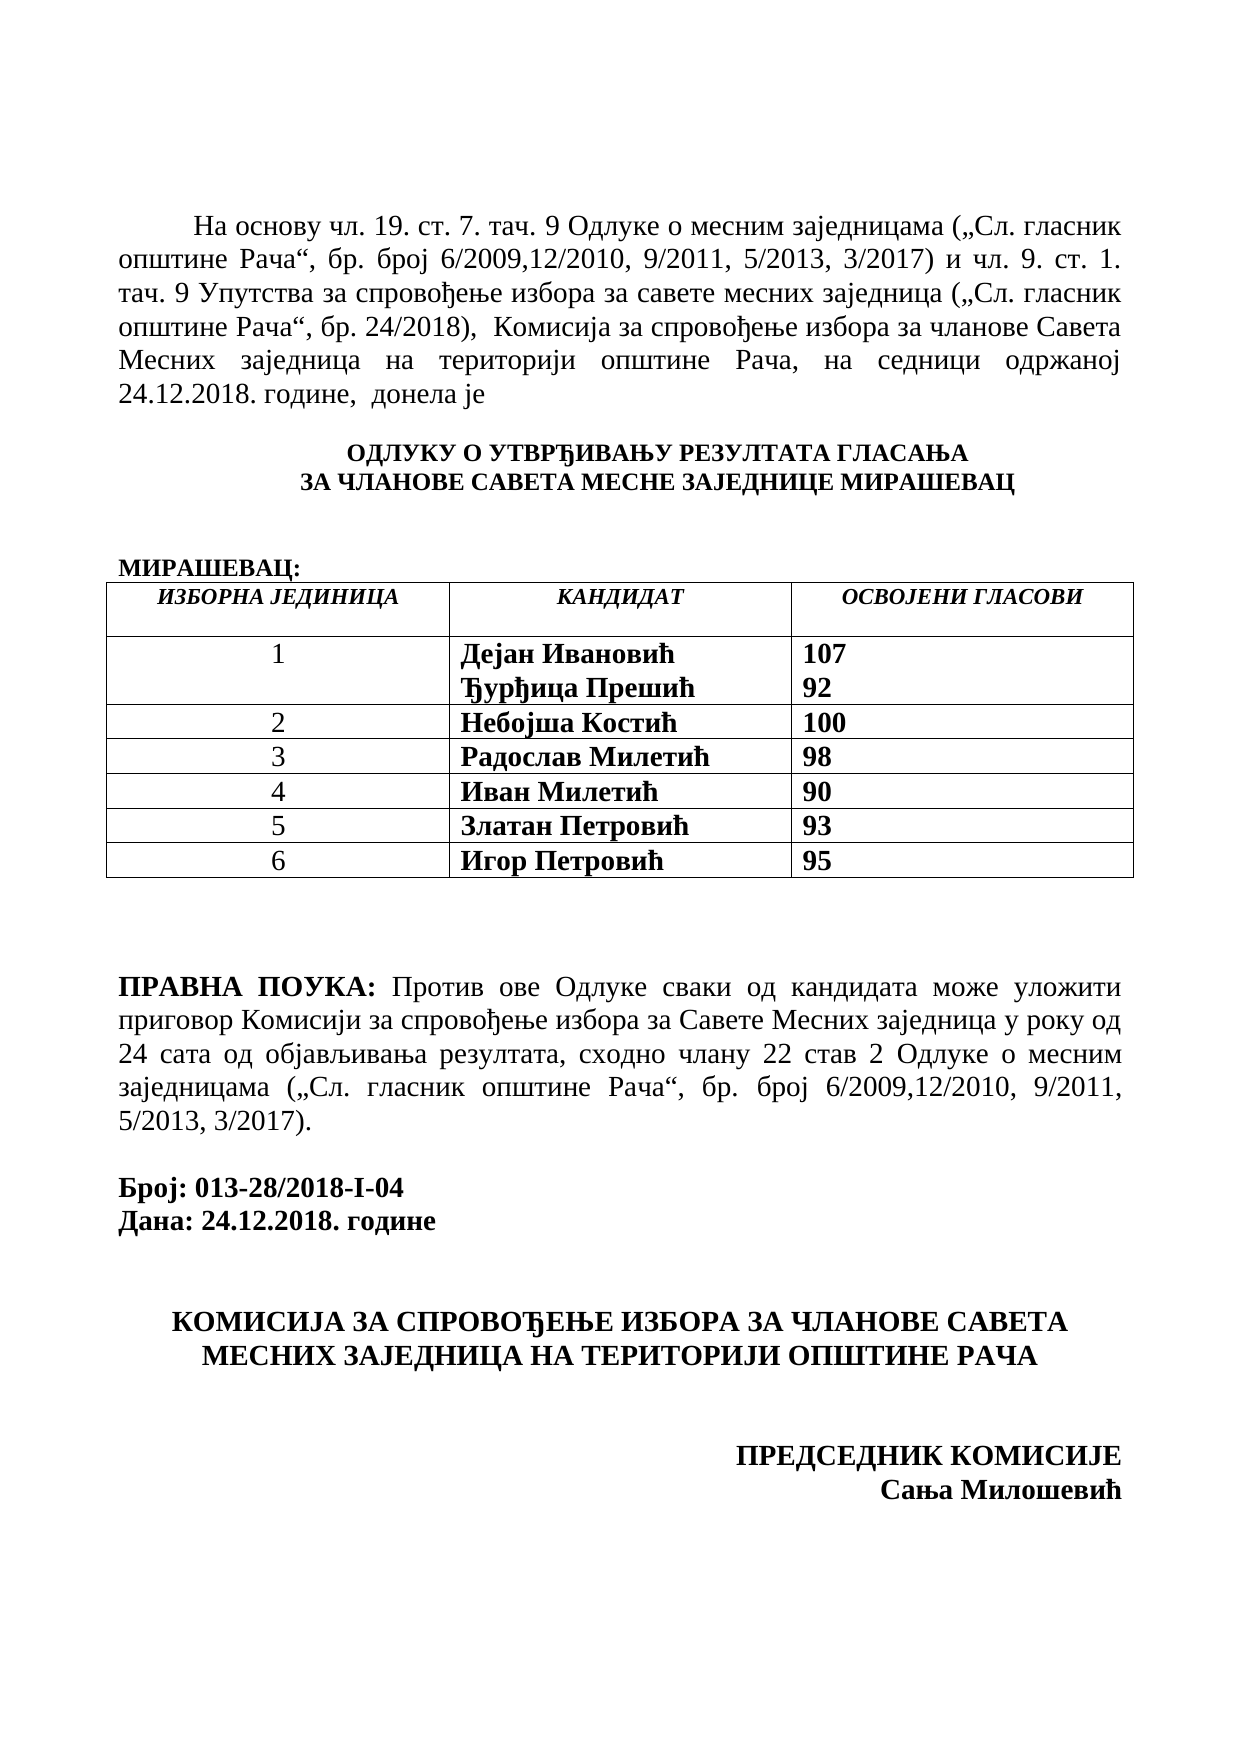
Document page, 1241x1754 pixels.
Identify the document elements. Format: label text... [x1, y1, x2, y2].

table_cell 93 [792, 809, 1133, 842]
table_cell 95 [792, 843, 1133, 877]
text На основу чл. 19. ст. 7. тач. 9 Одлуке о месним заједницама („Сл. гласник општине Рача“, бр. број 6/2009,12/2010, 9/2011, 5/2013, 3/2017) и чл. 9. ст. 1. тач. 9 Упутства за спровођење избора за савете месних заједница („Сл. гласник општине Рача“, бр. 24/2018), Комисија за спровођење избора за чланове Савета Месних заједница на територији општине Рача, на седници одржаној 24.12.2018. године, донела је [118, 208, 1122, 409]
table_cell 98 [792, 739, 1133, 773]
table_cell 3 [107, 739, 449, 773]
table_header КАНДИДАТ [450, 583, 791, 636]
table_header ОСВОЈЕНИ ГЛАСОВИ [792, 583, 1133, 636]
table_cell Иван Милетић [450, 774, 791, 807]
table_cell 90 [792, 774, 1133, 807]
table_cell Дејан Ивановић Ђурђица Прешић [450, 637, 791, 704]
table_header ИЗБОРНА ЈЕДИНИЦА [107, 583, 449, 636]
text Сања Милошевић [118, 1472, 1122, 1505]
table_cell Небојша Костић [450, 705, 791, 738]
table_cell 1 [107, 637, 449, 704]
text КОМИСИЈА ЗА СПРОВОЂЕЊЕ ИЗБОРА ЗА ЧЛАНОВЕ САВЕТА МЕСНИХ ЗАЈЕДНИЦА НА ТЕРИТОРИЈИ ОПШТИНЕ РАЧА [118, 1304, 1122, 1371]
text ПРАВНА ПОУКА: Против ове Одлуке сваки од кандидата може уложити приговор Комисији за спровођење избора за Савете Месних заједница у року од 24 сата од објављивања резултата, сходно члану 22 став 2 Одлуке о месним заједницама („Сл. гласник општине Рача“, бр. број 6/2009,12/2010, 9/2011, 5/2013, 3/2017). [118, 969, 1122, 1136]
table_cell 6 [107, 843, 449, 877]
table_cell 4 [107, 774, 449, 807]
text Дана: 24.12.2018. године [118, 1203, 1122, 1237]
table_cell Радослав Милетић [450, 739, 791, 773]
text ПРЕДСЕДНИК КОМИСИЈЕ [118, 1438, 1122, 1472]
table_cell Златан Петровић [450, 809, 791, 842]
table_cell 100 [792, 705, 1133, 738]
text ЗА ЧЛАНОВЕ САВЕТА МЕСНЕ ЗАЈЕДНИЦЕ МИРАШЕВАЦ [118, 467, 1122, 496]
text МИРАШЕВАЦ: [118, 553, 1122, 582]
table_cell 5 [107, 809, 449, 842]
table_cell Игор Петровић [450, 843, 791, 877]
text ОДЛУКУ О УТВРЂИВАЊУ РЕЗУЛТАТА ГЛАСАЊА [118, 438, 1122, 467]
table_cell 107 92 [792, 637, 1133, 704]
table_cell 2 [107, 705, 449, 738]
text Број: 013-28/2018-I-04 [118, 1170, 1122, 1203]
